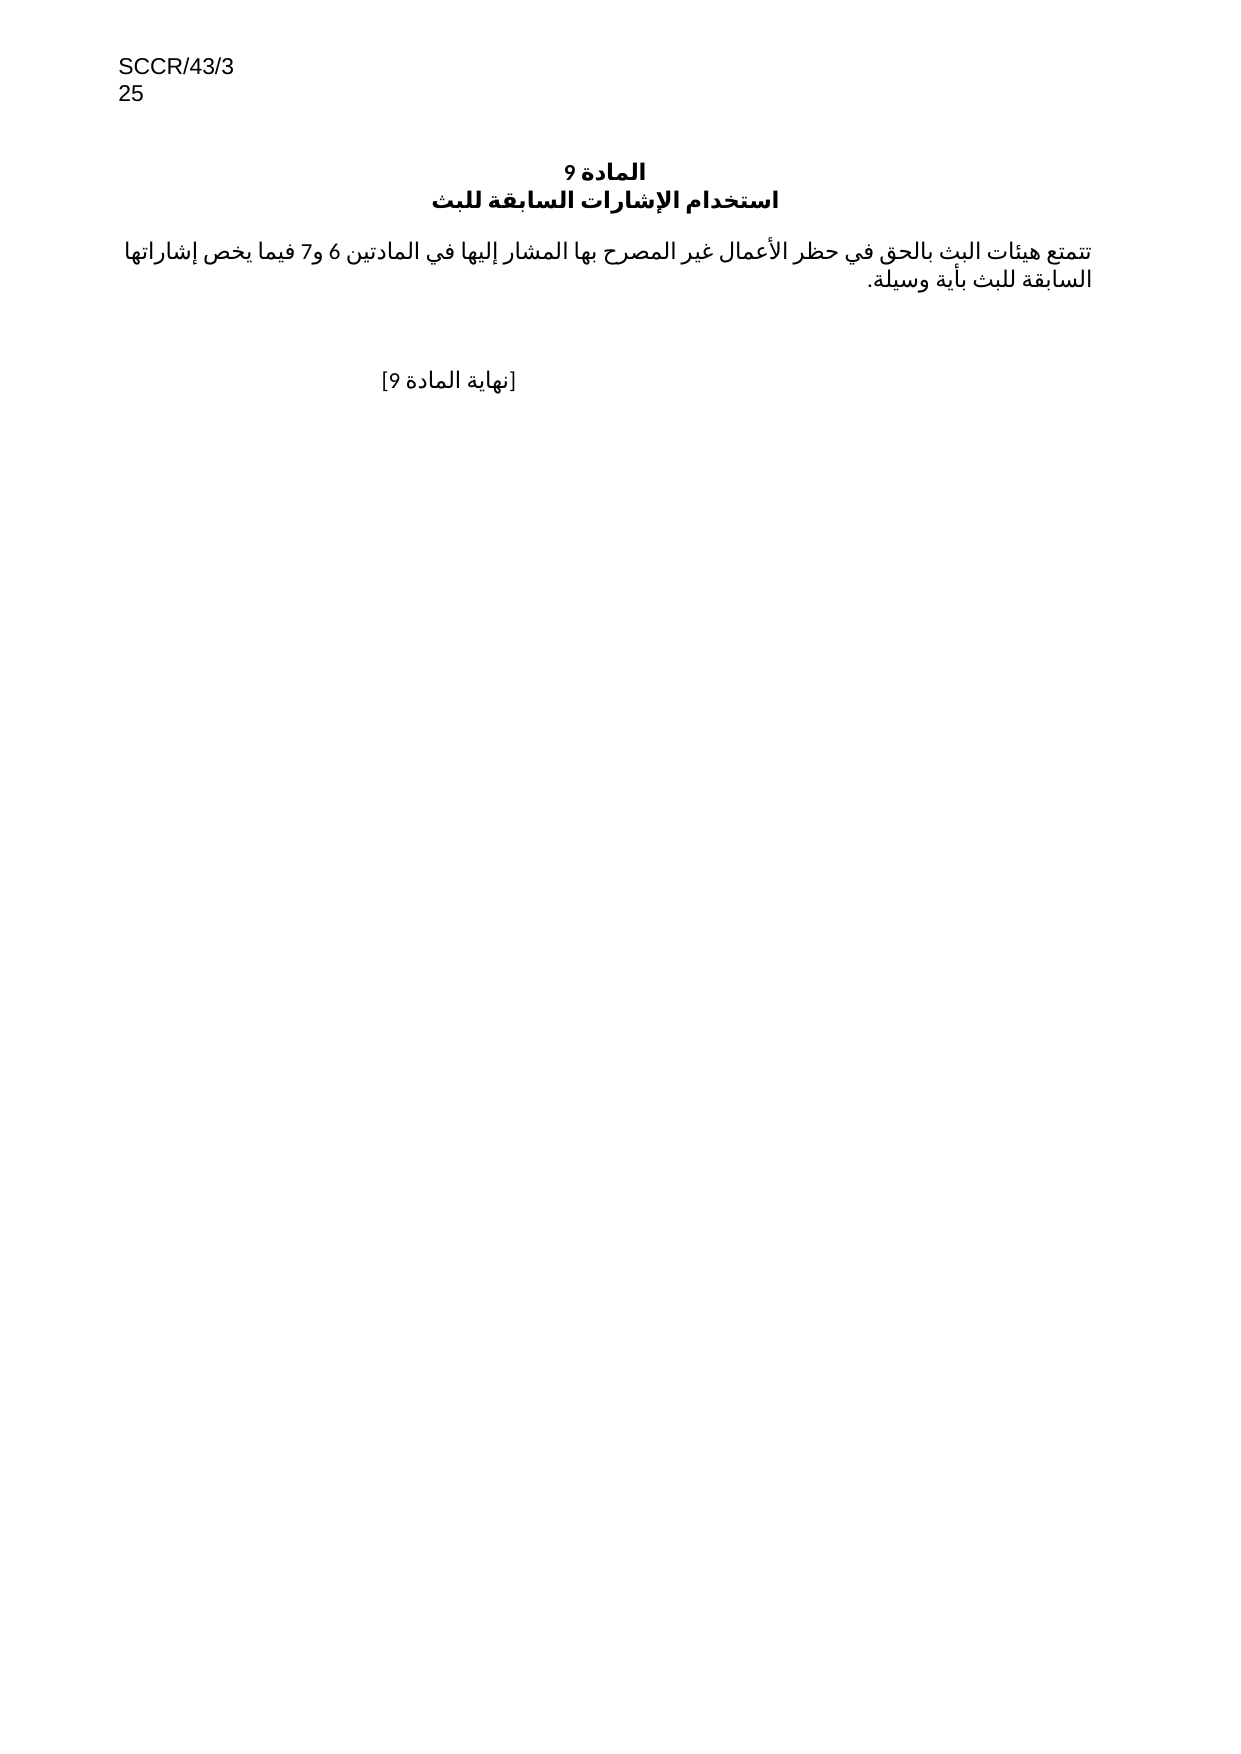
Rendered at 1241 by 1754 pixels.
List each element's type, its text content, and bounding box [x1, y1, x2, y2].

subtitle المادة 9 استخدام الإشارات السابقة للبث [118, 158, 1092, 214]
text [نهاية المادة 9] [118, 366, 516, 394]
text تتمتع هيئات البث بالحق في حظر الأعمال غير المصرح بها المشار إليها في المادتين 6 و7 فيما يخص إشاراتها السابقة للبث بأية وسيلة. [118, 237, 1092, 293]
